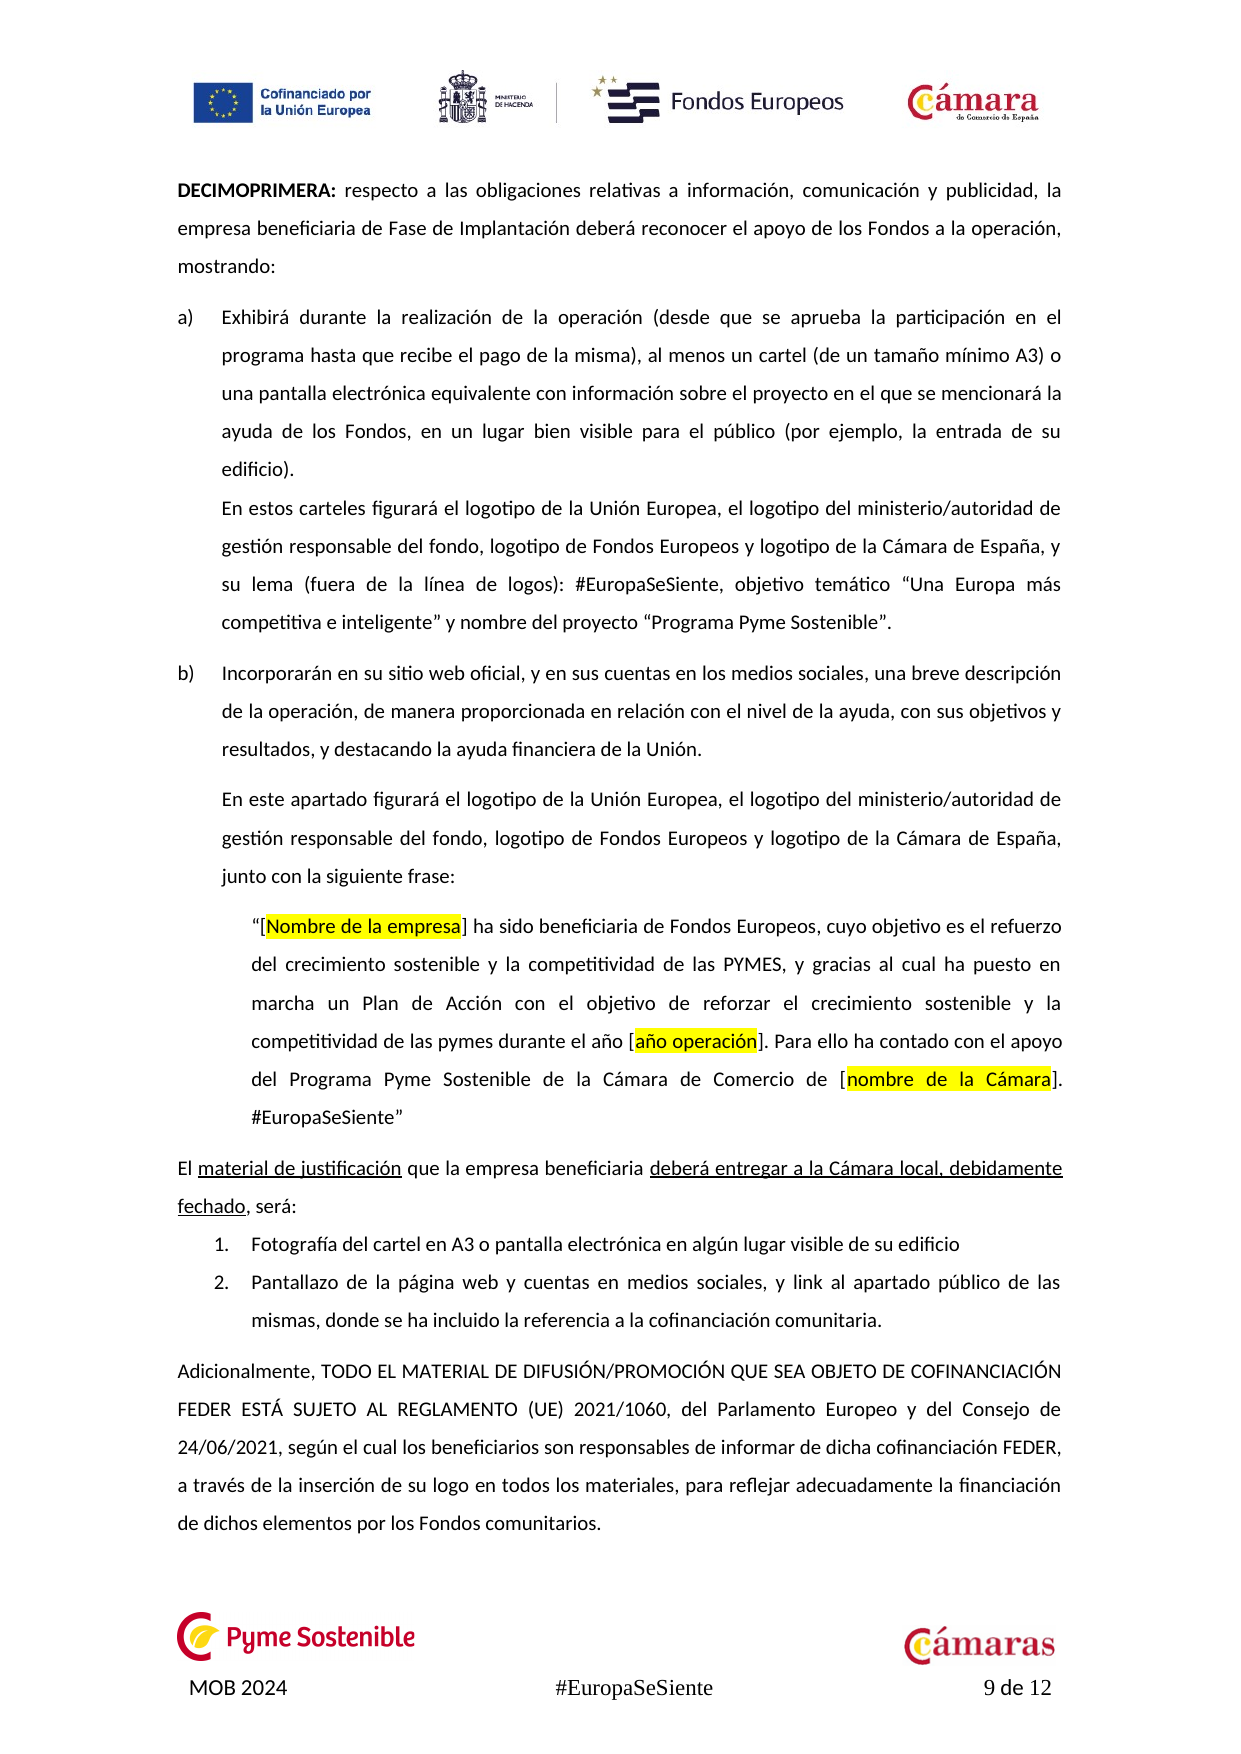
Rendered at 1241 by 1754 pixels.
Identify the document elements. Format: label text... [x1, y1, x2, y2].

picture [177, 1612, 415, 1661]
list Pantallazo de la página web y cuentas en medios sociales, y link al apartado público de las mismas, donde se ha incluido la referencia a la cofinanciación comunitaria. [213, 1269, 1063, 1333]
text DECIMOPRIMERA: respecto a las obligaciones relativas a información, comunicación y publicidad, la empresa beneficiaria de Fase de Implantación deberá reconocer el apoyo de los Fondos a la operación, mostrando: [177, 177, 1063, 279]
text b) Incorporarán en su sitio web oficial, y en sus cuentas en los medios sociales, una breve descripción de la operación, de manera proporcionada en relación con el nivel de la ayuda, con sus objetivos y resultados, y destacando la ayuda financiera de la Unión. [177, 660, 1063, 761]
text Adicionalmente, TODO EL MATERIAL DE DIFUSIÓN/PROMOCIÓN QUE SEA OBJETO DE COFINANCIACIÓN FEDER ESTÁ SUJETO AL REGLAMENTO (UE) 2021/1060, del Parlamento Europeo y del Consejo de 24/06/2021, según el cual los beneficiarios son responsables de informar de dicha cofinanciación FEDER, a través de la inserción de su logo en todos los materiales, para reflejar adecuadamente la financiación de dichos elementos por los Fondos comunitarios. [177, 1358, 1063, 1536]
text En este apartado figurará el logotipo de la Unión Europea, el logotipo del ministerio/autoridad de gestión responsable del fondo, logotipo de Fondos Europeos y logotipo de la Cámara de España, junto con la siguiente frase: [222, 787, 1063, 888]
text a) Exhibirá durante la realización de la operación (desde que se aprueba la participación en el programa hasta que recibe el pago de la misma), al menos un cartel (de un tamaño mínimo A3) o una pantalla electrónica equivalente con información sobre el proyecto en el que se mencionará la ayuda de los Fondos, en un lugar bien visible para el público (por ejemplo, la entrada de su edificio). En estos carteles figurará el logotipo de la Unión Europea, el logotipo del ministerio/autoridad de gestión responsable del fondo, logotipo de Fondos Europeos y logotipo de la Cámara de España, y su lema (fuera de la línea de logos): #EuropaSeSiente, objetivo temático “Una Europa más competitiva e inteligente” y nombre del proyecto “Programa Pyme Sostenible”. [177, 304, 1063, 634]
text El material de justificación que la empresa beneficiaria deberá entregar a la Cámara local, debidamente fechado, será: [177, 1155, 1063, 1218]
picture [902, 1625, 1057, 1666]
list Fotografía del cartel en A3 o pantalla electrónica en algún lugar visible de su edificio [213, 1231, 1063, 1256]
picture [177, 70, 1063, 137]
text “[Nombre de la empresa] ha sido beneficiaria de Fondos Europeos, cuyo objetivo es el refuerzo del crecimiento sostenible y la competitividad de las PYMES, y gracias al cual ha puesto en marcha un Plan de Acción con el objetivo de reforzar el crecimiento sostenible y la competitividad de las pymes durante el año [año operación]. Para ello ha contado con el apoyo del Programa Pyme Sostenible de la Cámara de Comercio de [nombre de la Cámara]. #EuropaSeSiente” [251, 913, 1063, 1129]
